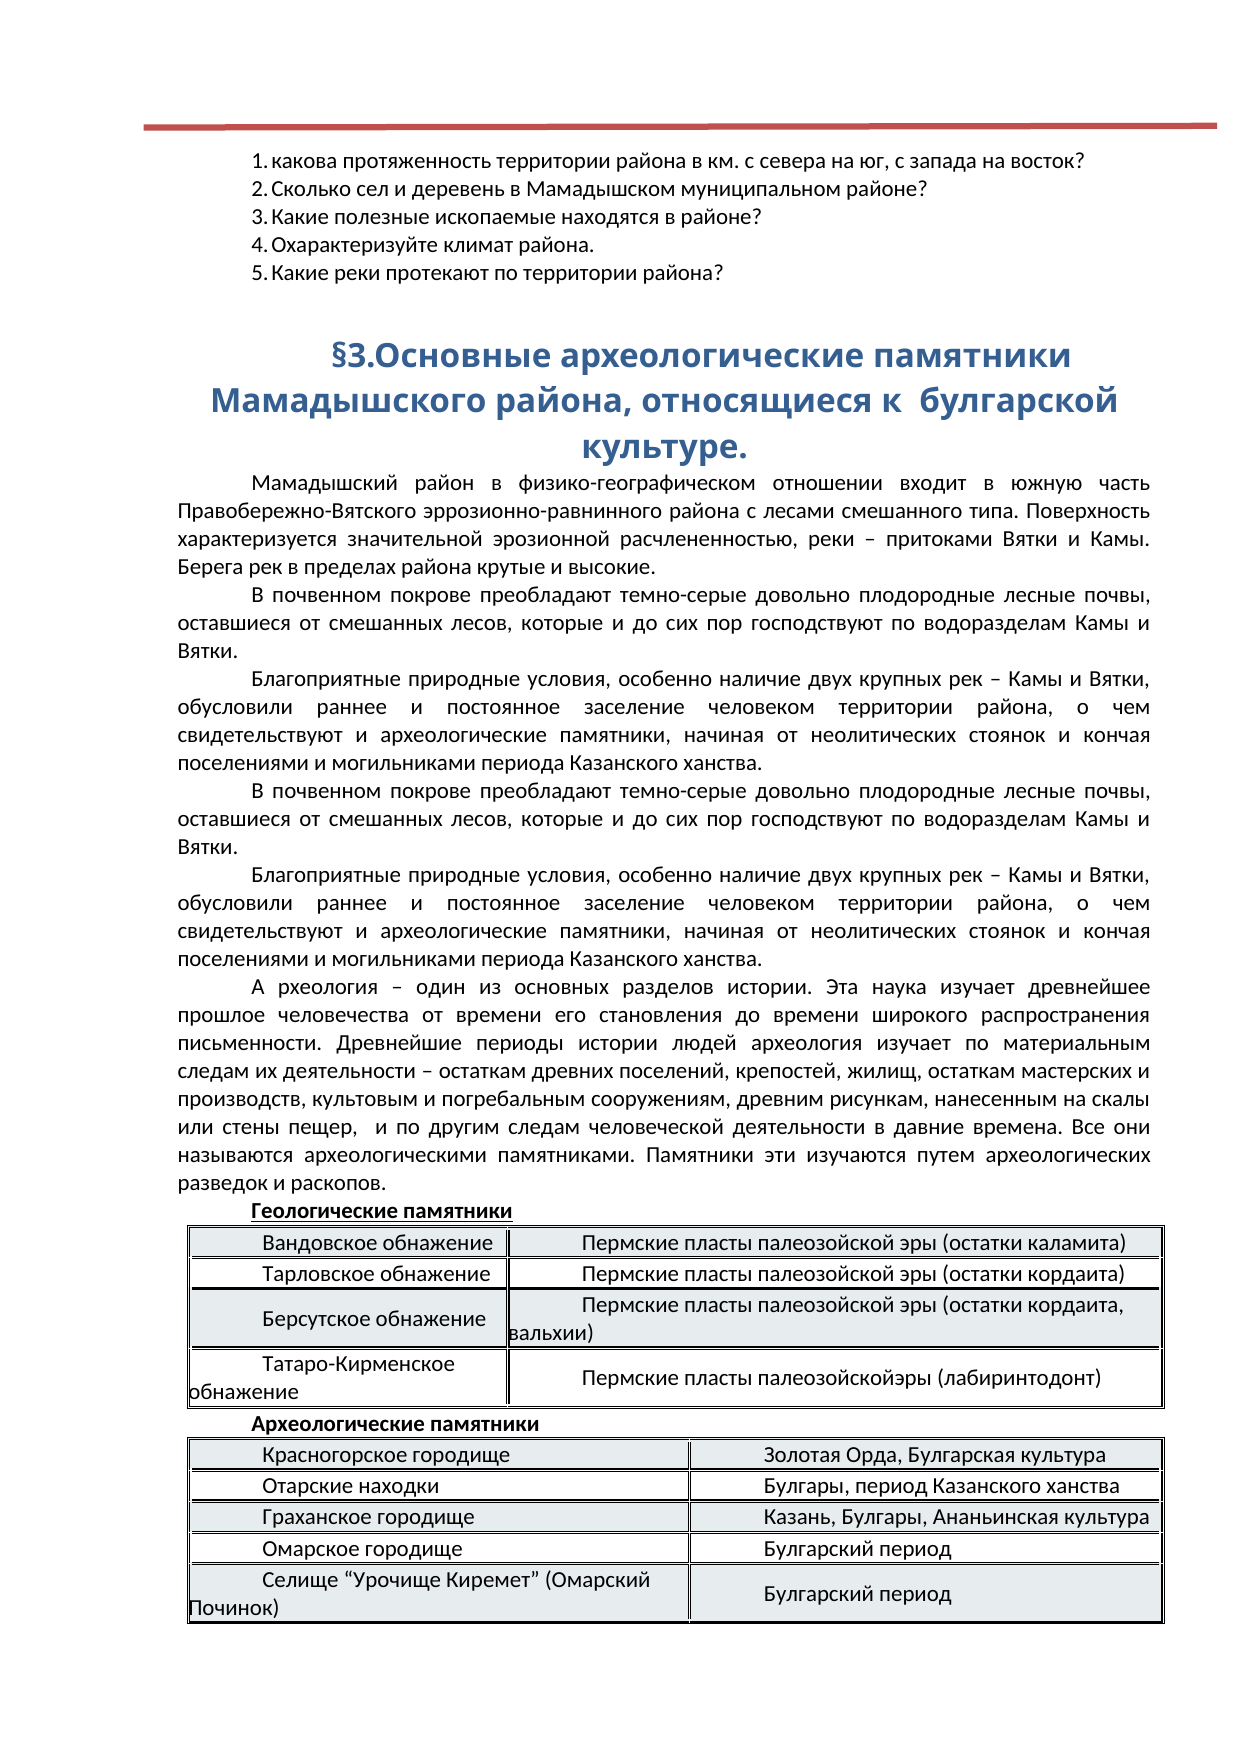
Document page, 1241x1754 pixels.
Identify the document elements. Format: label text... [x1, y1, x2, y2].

table_header Пермские пласты палеозойской эры (остатки каламита) [508, 1228, 1161, 1256]
list какова протяженность территории района в км. с севера на юг, с запада на восток? [177, 146, 1152, 174]
table_header Красногорское городище [190, 1440, 689, 1468]
table_cell Пермские пласты палеозойскойэры (лабиринтодонт) [508, 1346, 1162, 1406]
text В почвенном покрове преобладают темно-серые довольно плодородные лесные почвы, оставшиеся от смешанных лесов, которые и до сих пор господствуют по водоразделам Камы и Вятки. [177, 580, 1152, 664]
table_cell Отарские находки [190, 1468, 688, 1499]
table_cell Пермские пласты палеозойской эры (остатки кордаита) [508, 1256, 1163, 1287]
text А рхеология – один из основных разделов истории. Эта наука изучает древнейшее прошлое человечества от времени его становления до времени широкого распространения письменности. Древнейшие периоды истории людей археология изучает по материальным следам их деятельности – остаткам древних поселений, крепостей, жилищ, остаткам мастерских и производств, культовым и погребальным сооружениям, древним рисункам, нанесенным на скалы или стены пещер, и по другим следам человеческой деятельности в давние времена. Все они называются археологическими памятниками. Памятники эти изучаются путем археологических разведок и раскопов. [177, 972, 1152, 1196]
table_cell Булгары, период Казанского ханства [691, 1468, 1162, 1499]
table_cell Пермские пласты палеозойской эры (остатки кордаита, вальхии) [510, 1287, 1161, 1346]
text Благоприятные природные условия, особенно наличие двух крупных рек – Камы и Вятки, обусловили раннее и постоянное заселение человеком территории района, о чем свидетельствуют и археологические памятники, начиная от неолитических стоянок и кончая поселениями и могильниками периода Казанского ханства. [177, 860, 1152, 972]
subtitle §3.Основные археологические памятники Мамадышского района, относящиеся к булгарской культуре. [177, 332, 1152, 468]
table_header Золотая Орда, Булгарская культура [690, 1440, 1161, 1468]
table_cell Омарское городище [188, 1531, 689, 1562]
list Охарактеризуйте климат района. [177, 230, 1152, 258]
table_cell Берсутское обнажение [190, 1287, 506, 1346]
table_cell Татаро-Кирменское обнажение [190, 1346, 508, 1406]
text Геологические памятники [177, 1196, 1152, 1224]
table_cell Тарловское обнажение [188, 1256, 508, 1287]
table_cell Булгарский период [690, 1562, 1163, 1621]
table_header Вандовское обнажение [190, 1226, 508, 1256]
text В почвенном покрове преобладают темно-серые довольно плодородные лесные почвы, оставшиеся от смешанных лесов, которые и до сих пор господствуют по водоразделам Камы и Вятки. [177, 776, 1152, 860]
table_cell Казань, Булгары, Ананьинская культура [691, 1499, 1162, 1531]
table_cell Селище “Урочище Киремет” (Омарский Починок) [188, 1562, 689, 1621]
table_cell Булгарский период [690, 1531, 1163, 1562]
table_cell Граханское городище [190, 1499, 688, 1531]
list Какие реки протекают по территории района? [177, 258, 1152, 286]
list Какие полезные ископаемые находятся в районе? [177, 202, 1152, 230]
text Археологические памятники [177, 1409, 1152, 1437]
text Мамадышский район в физико-географическом отношении входит в южную часть Правобережно-Вятского эррозионно-равнинного района с лесами смешанного типа. Поверхность характеризуется значительной эрозионной расчлененностью, реки – притоками Вятки и Камы. Берега рек в пределах района крутые и высокие. [177, 468, 1152, 580]
list Сколько сел и деревень в Мамадышском муниципальном районе? [177, 174, 1152, 202]
text Благоприятные природные условия, особенно наличие двух крупных рек – Камы и Вятки, обусловили раннее и постоянное заселение человеком территории района, о чем свидетельствуют и археологические памятники, начиная от неолитических стоянок и кончая поселениями и могильниками периода Казанского ханства. [177, 664, 1152, 776]
